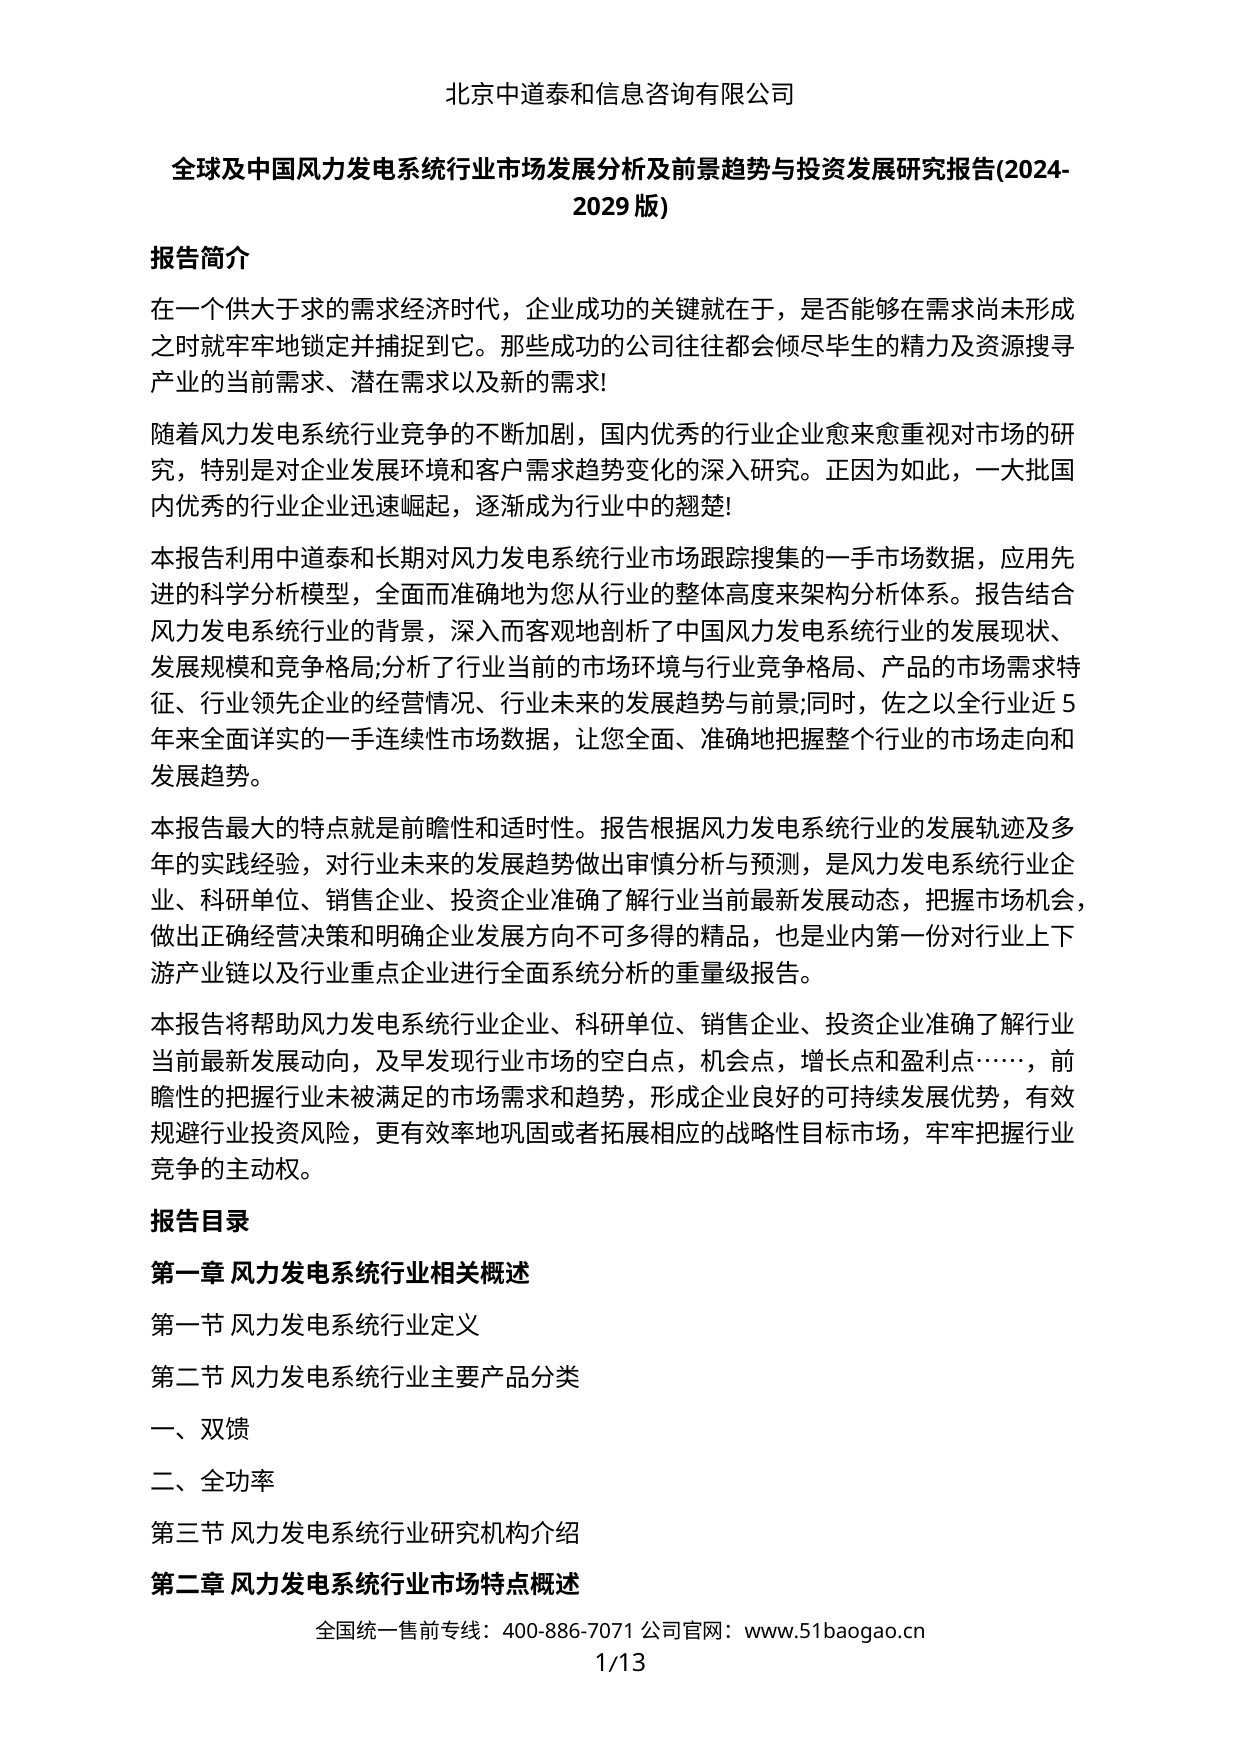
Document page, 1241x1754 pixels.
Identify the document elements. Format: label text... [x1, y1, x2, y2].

text 第一章 风力发电系统行业相关概述 [150, 1254, 1090, 1290]
text 全球及中国风力发电系统行业市场发展分析及前景趋势与投资发展研究报告(2024-2029版) [150, 150, 1090, 222]
text 报告简介 [150, 238, 1090, 274]
text 本报告将帮助风力发电系统行业企业、科研单位、销售企业、投资企业准确了解行业当前最新发展动向，及早发现行业市场的空白点，机会点，增长点和盈利点……，前瞻性的把握行业未被满足的市场需求和趋势，形成企业良好的可持续发展优势，有效规避行业投资风险，更有效率地巩固或者拓展相应的战略性目标市场，牢牢把握行业竞争的主动权。 [150, 1005, 1090, 1186]
text 第三节 风力发电系统行业研究机构介绍 [150, 1513, 1090, 1549]
text 第一节 风力发电系统行业定义 [150, 1306, 1090, 1342]
text 随着风力发电系统行业竞争的不断加剧，国内优秀的行业企业愈来愈重视对市场的研究，特别是对企业发展环境和客户需求趋势变化的深入研究。正因为如此，一大批国内优秀的行业企业迅速崛起，逐渐成为行业中的翘楚! [150, 414, 1090, 523]
text 二、全功率 [150, 1461, 1090, 1497]
text 第二节 风力发电系统行业主要产品分类 [150, 1357, 1090, 1394]
text 本报告利用中道泰和长期对风力发电系统行业市场跟踪搜集的一手市场数据，应用先进的科学分析模型，全面而准确地为您从行业的整体高度来架构分析体系。报告结合风力发电系统行业的背景，深入而客观地剖析了中国风力发电系统行业的发展现状、发展规模和竞争格局;分析了行业当前的市场环境与行业竞争格局、产品的市场需求特征、行业领先企业的经营情况、行业未来的发展趋势与前景;同时，佐之以全行业近5年来全面详实的一手连续性市场数据，让您全面、准确地把握整个行业的市场走向和发展趋势。 [150, 539, 1090, 792]
text 第二章 风力发电系统行业市场特点概述 [150, 1565, 1090, 1601]
text 本报告最大的特点就是前瞻性和适时性。报告根据风力发电系统行业的发展轨迹及多年的实践经验，对行业未来的发展趋势做出审慎分析与预测，是风力发电系统行业企业、科研单位、销售企业、投资企业准确了解行业当前最新发展动态，把握市场机会，做出正确经营决策和明确企业发展方向不可多得的精品，也是业内第一份对行业上下游产业链以及行业重点企业进行全面系统分析的重量级报告。 [150, 808, 1090, 989]
text 在一个供大于求的需求经济时代，企业成功的关键就在于，是否能够在需求尚未形成之时就牢牢地锁定并捕捉到它。那些成功的公司往往都会倾尽毕生的精力及资源搜寻产业的当前需求、潜在需求以及新的需求! [150, 290, 1090, 399]
text 一、双馈 [150, 1409, 1090, 1446]
text 报告目录 [150, 1202, 1090, 1238]
